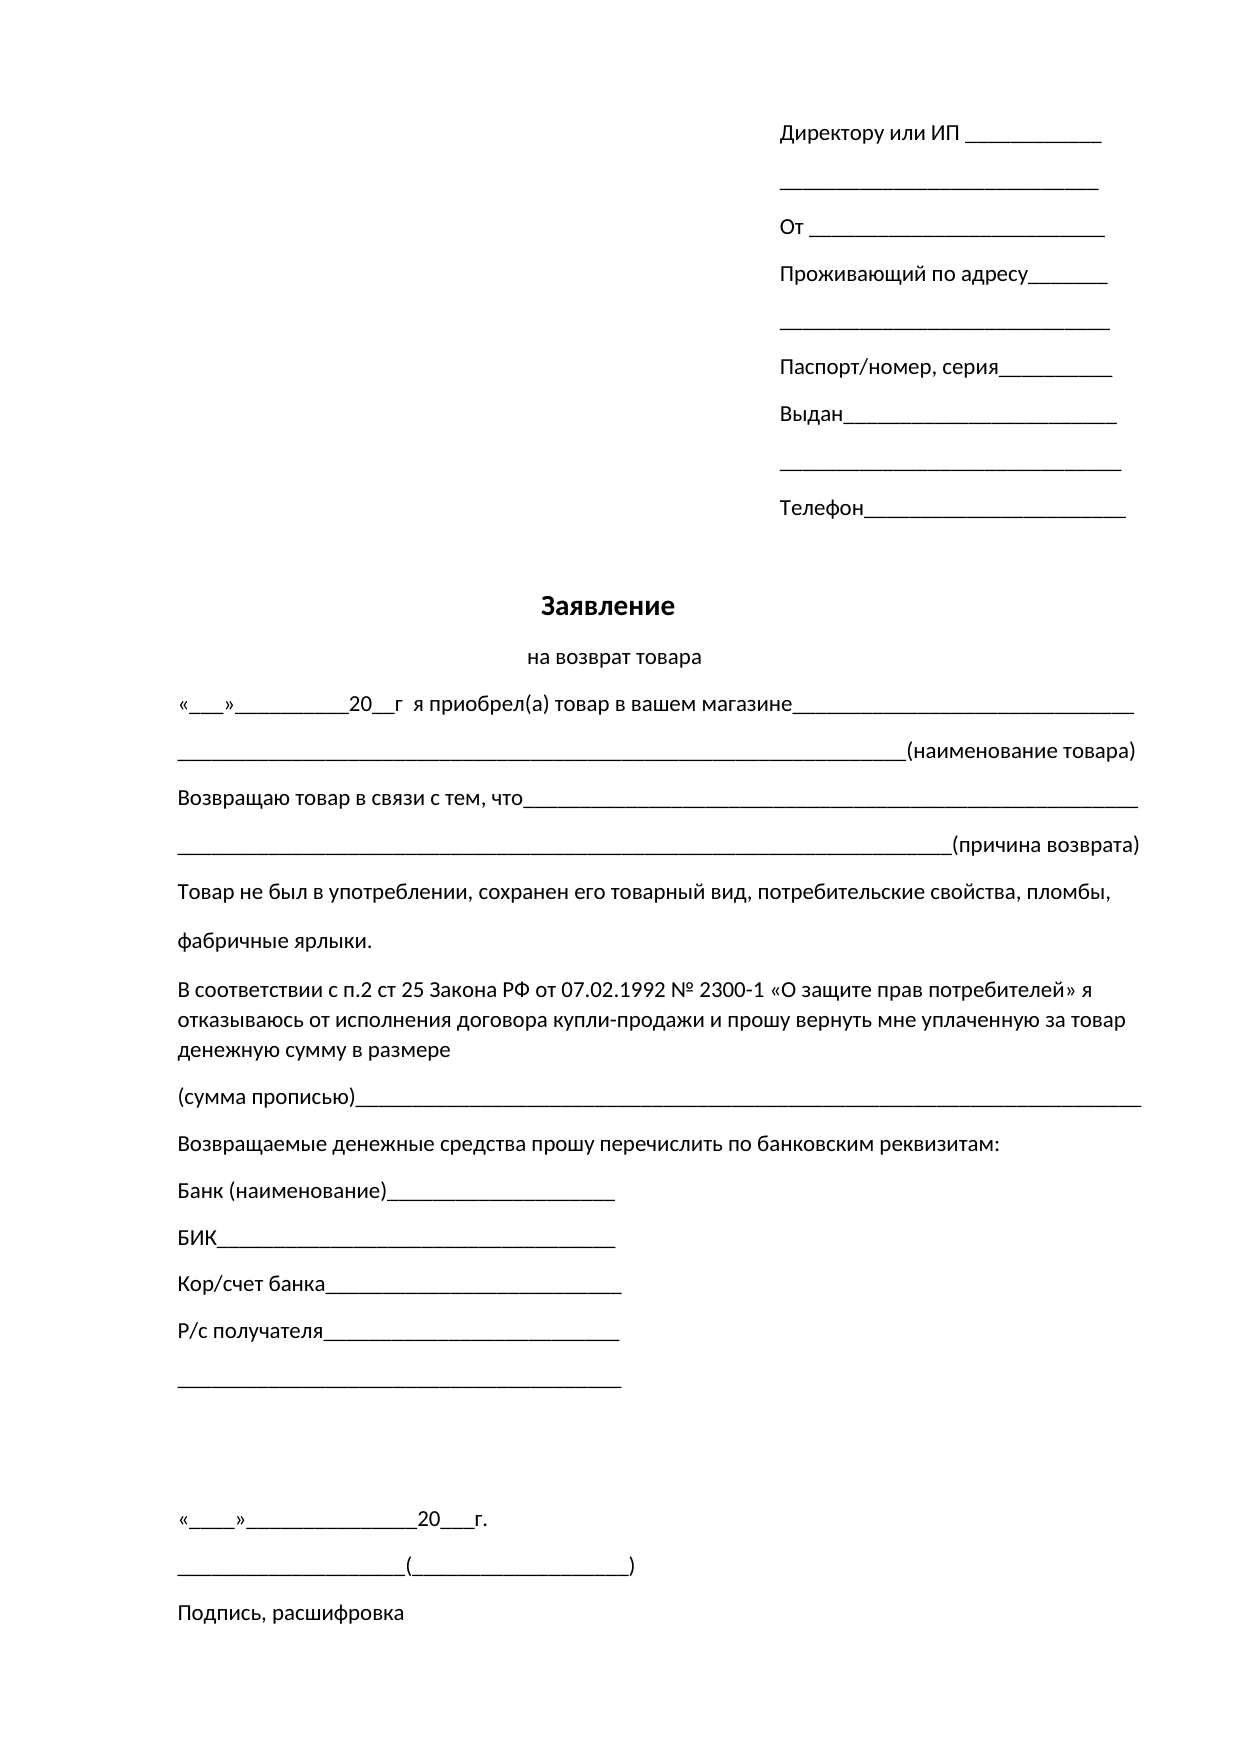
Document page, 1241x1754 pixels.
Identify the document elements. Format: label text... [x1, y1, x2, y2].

text От __________________________ [177, 212, 1152, 240]
text Товар не был в употреблении, сохранен его товарный вид, потребительские свойства, пломбы, [177, 877, 1152, 905]
text Директору или ИП ____________ [177, 118, 1152, 146]
text БИК___________________________________ [177, 1223, 1152, 1251]
text В соответствии с п.2 ст 25 Закона РФ от 07.02.1992 № 2300-1 «О защите прав потребителей» я отказываюсь от исполнения договора купли-продажи и прошу вернуть мне уплаченную за товар денежную сумму в размере [177, 975, 1152, 1063]
text ____________________________________________________________________(причина возврата) [177, 830, 1152, 858]
text Выдан________________________ [177, 399, 1152, 427]
text Телефон_______________________ [177, 493, 1152, 521]
text _______________________________________ [177, 1363, 1152, 1391]
text ______________________________ [177, 446, 1152, 474]
text «___»__________20__г я приобрел(а) товар в вашем магазине______________________________ [177, 689, 1152, 717]
text _____________________________ [177, 306, 1152, 334]
text ____________________(___________________) [177, 1551, 1152, 1579]
text Кор/счет банка__________________________ [177, 1269, 1152, 1297]
text ____________________________ [177, 165, 1152, 193]
text Р/с получателя__________________________ [177, 1316, 1152, 1344]
text (сумма прописью)_____________________________________________________________________ [177, 1082, 1152, 1110]
text фабричные ярлыки. [177, 926, 1152, 954]
text Возвращаю товар в связи с тем, что______________________________________________________ [177, 783, 1152, 811]
text «____»_______________20___г. [177, 1504, 1152, 1532]
text на возврат товара [177, 642, 1152, 670]
text Паспорт/номер, серия__________ [177, 352, 1152, 381]
text Банк (наименование)____________________ [177, 1176, 1152, 1204]
text Заявление [177, 587, 1152, 622]
text Подпись, расшифровка [177, 1598, 1152, 1626]
text Проживающий по адресу_______ [177, 259, 1152, 287]
text Возвращаемые денежные средства прошу перечислить по банковским реквизитам: [177, 1129, 1152, 1157]
text ________________________________________________________________(наименование товара) [177, 736, 1152, 764]
